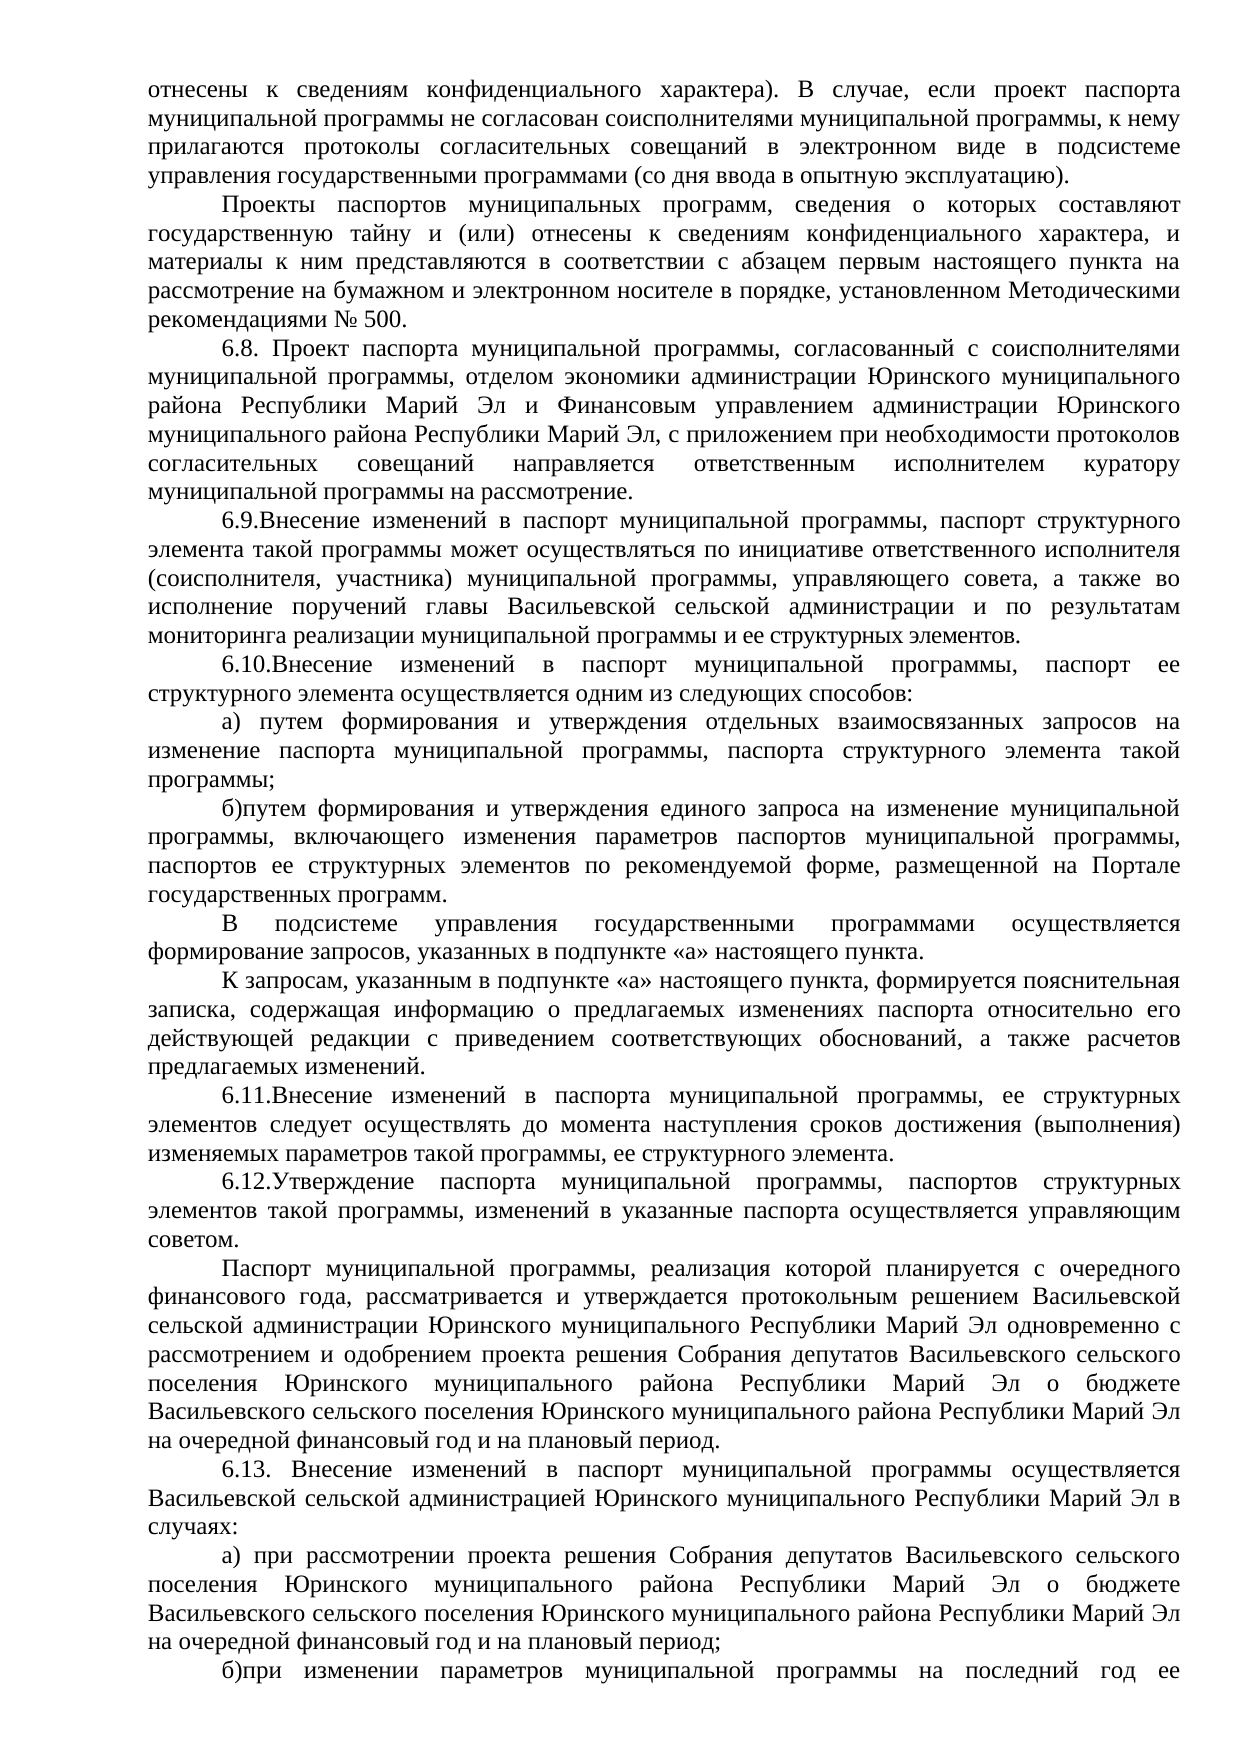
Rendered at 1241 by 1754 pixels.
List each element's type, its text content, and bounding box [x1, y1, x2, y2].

text 6.9.Внесение изменений в паспорт муниципальной программы, паспорт структурного элемента такой программы может осуществляться по инициативе ответственного исполнителя (соисполнителя, участника) муниципальной программы, управляющего совета, а также во исполнение поручений главы Васильевской сельской администрации и по результатам мониторинга реализации муниципальной программы и ее структурных элементов. [148, 505, 1181, 649]
text б)путем формирования и утверждения единого запроса на изменение муниципальной программы, включающего изменения параметров паспортов муниципальной программы, паспортов ее структурных элементов по рекомендуемой форме, размещенной на Портале государственных программ. [148, 793, 1181, 908]
text 6.12.Утверждение паспорта муниципальной программы, паспортов структурных элементов такой программы, изменений в указанные паспорта осуществляется управляющим советом. [148, 1166, 1181, 1253]
text 6.8. Проект паспорта муниципальной программы, согласованный с соисполнителями муниципальной программы, отделом экономики администрации Юринского муниципального района Республики Марий Эл и Финансовым управлением администрации Юринского муниципального района Республики Марий Эл, с приложением при необходимости протоколов согласительных совещаний направляется ответственным исполнителем куратору муниципальной программы на рассмотрение. [148, 333, 1181, 505]
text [148, 1655, 1181, 1684]
text а) путем формирования и утверждения отдельных взаимосвязанных запросов на изменение паспорта муниципальной программы, паспорта структурного элемента такой программы; [148, 706, 1181, 793]
text К запросам, указанным в подпункте «а» настоящего пункта, формируется пояснительная записка, содержащая информацию о предлагаемых изменениях паспорта относительно его действующей редакции с приведением соответствующих обоснований, а также расчетов предлагаемых изменений. [148, 965, 1181, 1080]
text 6.11.Внесение изменений в паспорта муниципальной программы, ее структурных элементов следует осуществлять до момента наступления сроков достижения (выполнения) изменяемых параметров такой программы, ее структурного элемента. [148, 1080, 1181, 1166]
text 6.10.Внесение изменений в паспорт муниципальной программы, паспорт ее структурного элемента осуществляется одним из следующих способов: [148, 649, 1181, 706]
text Проекты паспортов муниципальных программ, сведения о которых составляют государственную тайну и (или) отнесены к сведениям конфиденциального характера, и материалы к ним представляются в соответствии с абзацем первым настоящего пункта на рассмотрение на бумажном и электронном носителе в порядке, установленном Методическими рекомендациями № 500. [148, 189, 1181, 333]
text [148, 74, 1181, 189]
text Паспорт муниципальной программы, реализация которой планируется с очередного финансового года, рассматривается и утверждается протокольным решением Васильевской сельской администрации Юринского муниципального Республики Марий Эл одновременно с рассмотрением и одобрением проекта решения Собрания депутатов Васильевского сельского поселения Юринского муниципального района Республики Марий Эл о бюджете Васильевского сельского поселения Юринского муниципального района Республики Марий Эл на очередной финансовый год и на плановый период. [148, 1253, 1181, 1454]
text В подсистеме управления государственными программами осуществляется формирование запросов, указанных в подпункте «а» настоящего пункта. [148, 908, 1181, 965]
text а) при рассмотрении проекта решения Собрания депутатов Васильевского сельского поселения Юринского муниципального района Республики Марий Эл о бюджете Васильевского сельского поселения Юринского муниципального района Республики Марий Эл на очередной финансовый год и на плановый период; [148, 1540, 1181, 1655]
text 6.13. Внесение изменений в паспорт муниципальной программы осуществляется Васильевской сельской администрацией Юринского муниципального Республики Марий Эл в случаях: [148, 1454, 1181, 1540]
